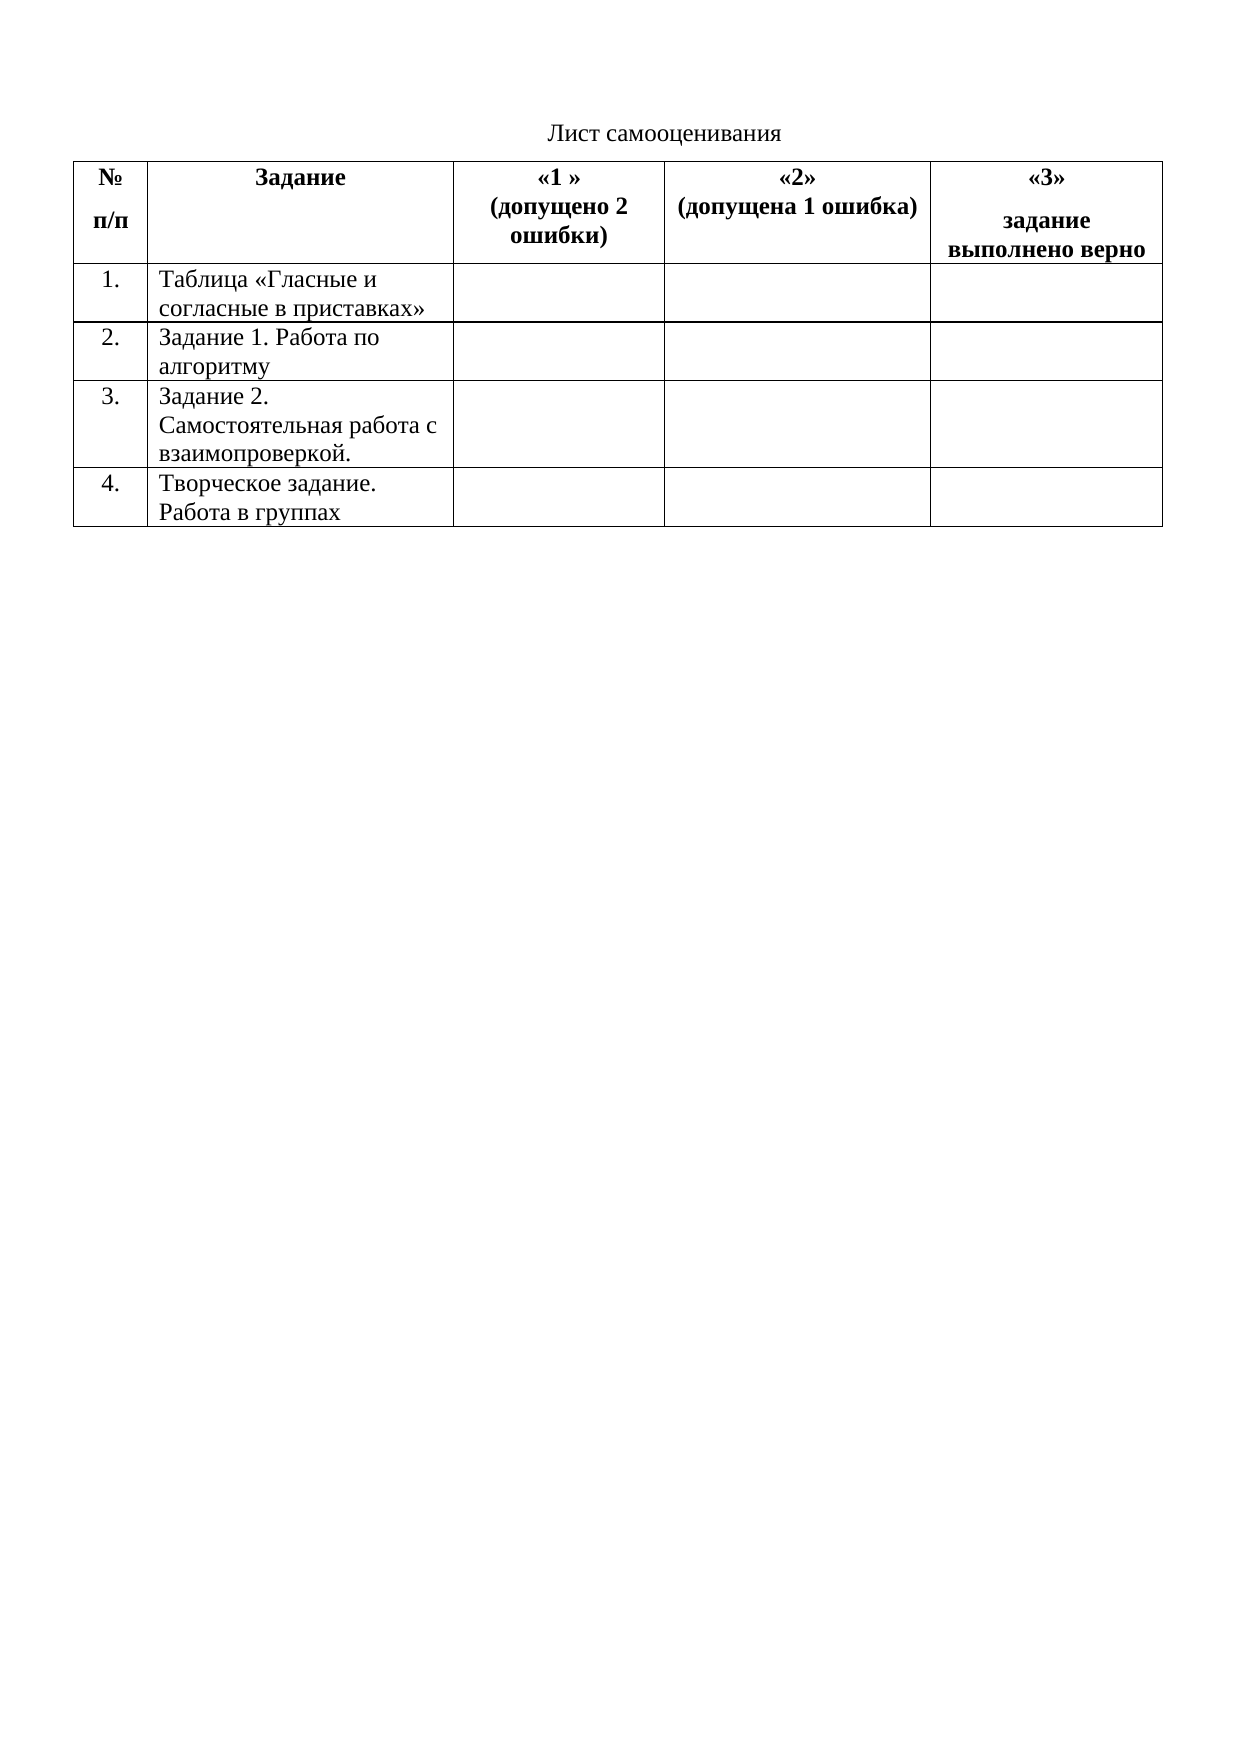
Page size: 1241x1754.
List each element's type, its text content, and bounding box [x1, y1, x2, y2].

table_header «1 » (допущено 2 ошибки) [454, 162, 664, 263]
table_cell [665, 468, 930, 526]
table_cell [665, 381, 930, 467]
table_cell [931, 468, 1162, 526]
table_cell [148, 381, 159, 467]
table_header «3» задание выполнено верно [931, 162, 1162, 263]
table_cell [665, 323, 930, 380]
table_cell 3. [74, 381, 147, 467]
table_cell Творческое задание. Работа в группах [148, 468, 453, 526]
table_cell [665, 264, 930, 321]
table_cell [931, 323, 1162, 380]
table_cell [454, 468, 664, 526]
table_cell Таблица «Гласные и согласные в приставках» [377, 264, 453, 321]
table_cell 4. [74, 468, 147, 526]
table_header «2» (допущена 1 ошибка) [665, 162, 930, 263]
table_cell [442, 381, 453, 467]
table_cell [454, 323, 664, 380]
table_cell 1. [74, 264, 147, 321]
table_header Задание [148, 162, 453, 263]
table_cell Задание 1. Работа по алгоритму [148, 323, 453, 380]
table_cell [931, 381, 1162, 467]
table_header № п/п [74, 162, 147, 263]
table_cell 2. [74, 323, 147, 380]
table_cell [931, 264, 1162, 321]
table_cell [454, 264, 664, 321]
table_cell [454, 381, 664, 467]
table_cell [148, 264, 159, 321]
text Лист самооценивания [177, 118, 1152, 147]
